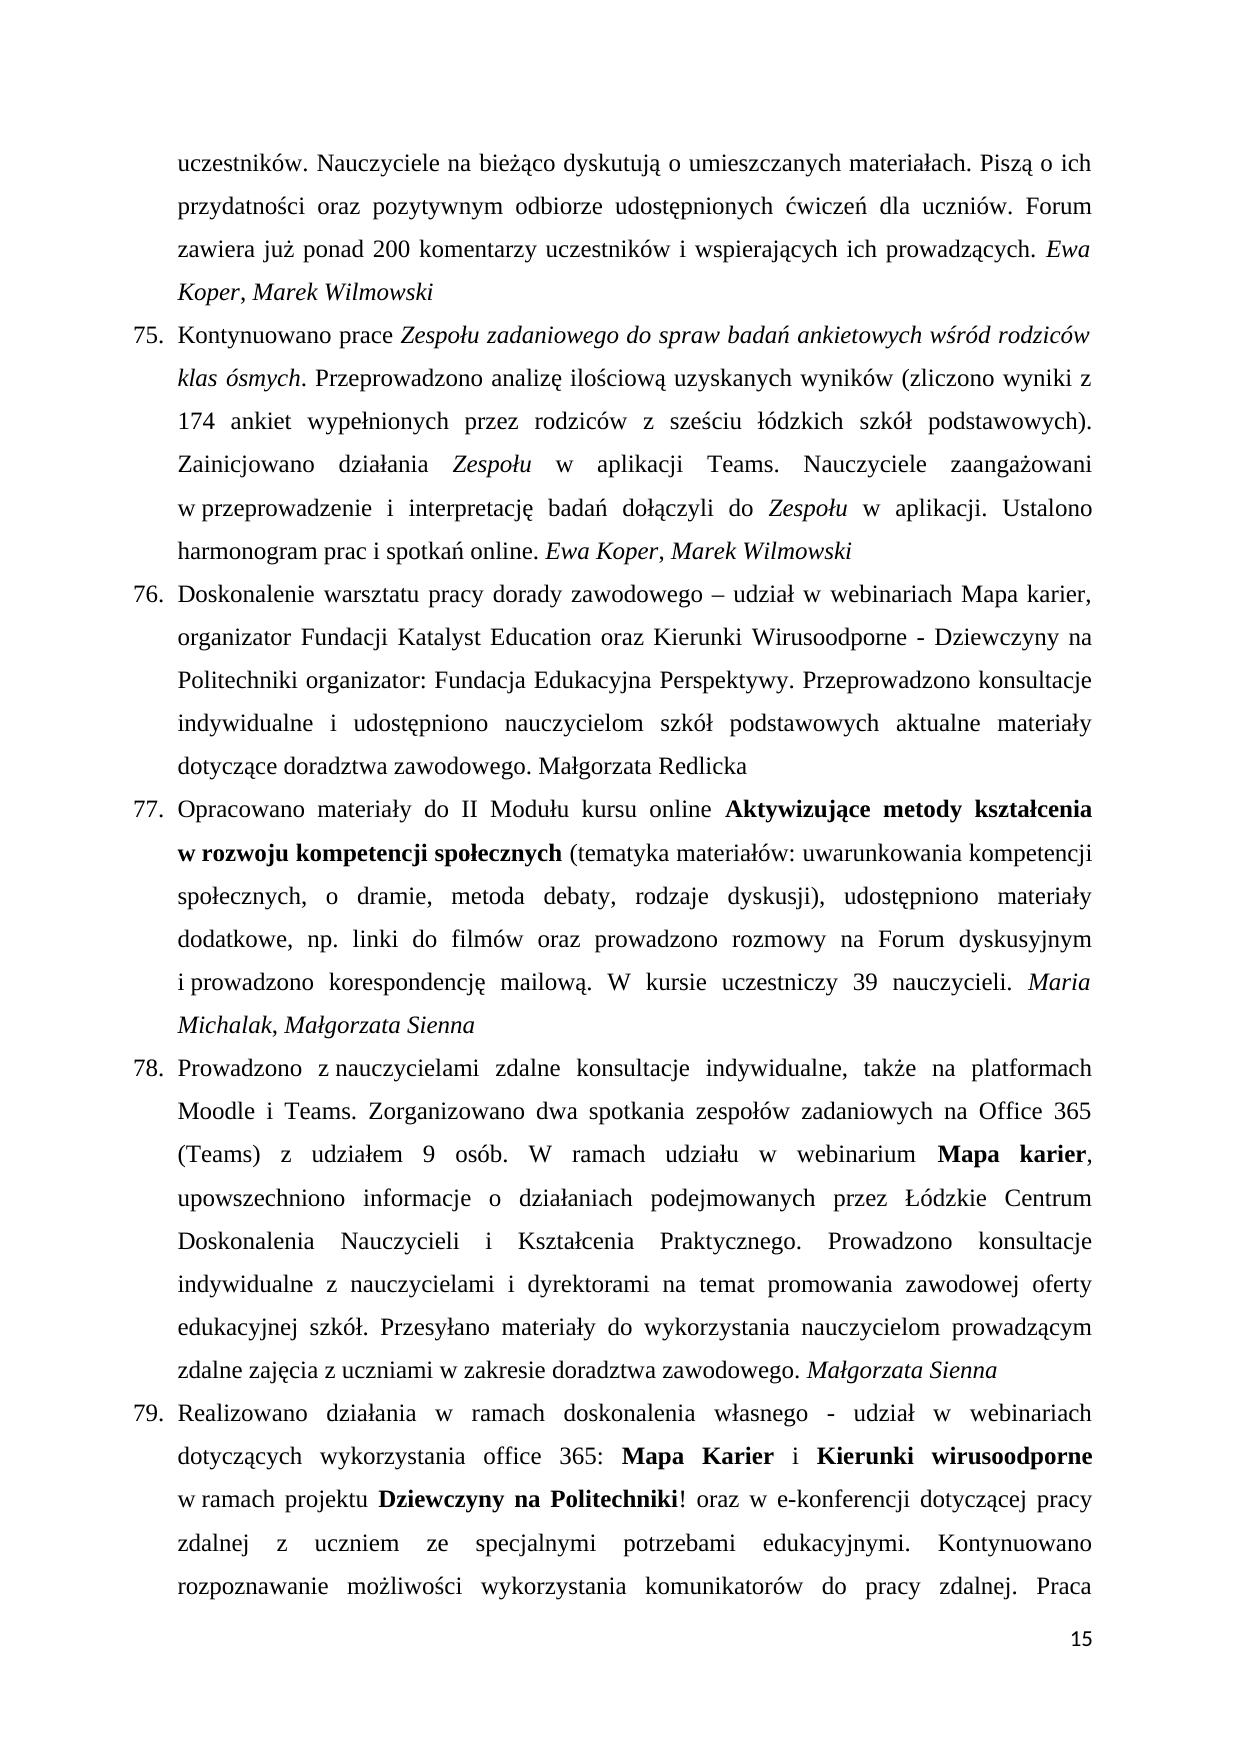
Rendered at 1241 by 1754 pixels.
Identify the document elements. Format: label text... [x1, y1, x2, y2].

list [133, 1398, 1093, 1599]
list Prowadzono z nauczycielami zdalne konsultacje indywidualne, także na platformach Moodle i Teams. Zorganizowano dwa spotkania zespołów zadaniowych na Office 365 (Teams) z udziałem 9 osób. W ramach udziału w webinarium Mapa karier, upowszechniono informacje o działaniach podejmowanych przez Łódzkie Centrum Doskonalenia Nauczycieli i Kształcenia Praktycznego. Prowadzono konsultacje indywidualne z nauczycielami i dyrektorami na temat promowania zawodowej oferty edukacyjnej szkół. Przesyłano materiały do wykorzystania nauczycielom prowadzącym zdalne zajęcia z uczniami w zakresie doradztwa zawodowego. Małgorzata Sienna [133, 1053, 1093, 1384]
list Doskonalenie warsztatu pracy dorady zawodowego – udział w webinariach Mapa karier, organizator Fundacji Katalyst Education oraz Kierunki Wirusoodporne - Dziewczyny na Politechniki organizator: Fundacja Edukacyjna Perspektywy. Przeprowadzono konsultacje indywidualne i udostępniono nauczycielom szkół podstawowych aktualne materiały dotyczące doradztwa zawodowego. Małgorzata Redlicka [133, 579, 1093, 780]
list Kontynuowano prace Zespołu zadaniowego do spraw badań ankietowych wśród rodziców klas ósmych. Przeprowadzono analizę ilościową uzyskanych wyników (zliczono wyniki z 174 ankiet wypełnionych przez rodziców z sześciu łódzkich szkół podstawowych). Zainicjowano działania Zespołu w aplikacji Teams. Nauczyciele zaangażowani w przeprowadzenie i interpretację badań dołączyli do Zespołu w aplikacji. Ustalono harmonogram prac i spotkań online. Ewa Koper, Marek Wilmowski [133, 320, 1093, 564]
list Opracowano materiały do II Modułu kursu online Aktywizujące metody kształcenia w rozwoju kompetencji społecznych (tematyka materiałów: uwarunkowania kompetencji społecznych, o dramie, metoda debaty, rodzaje dyskusji), udostępniono materiały dodatkowe, np. linki do filmów oraz prowadzono rozmowy na Forum dyskusyjnym i prowadzono korespondencję mailową. W kursie uczestniczy 39 nauczycieli. Maria Michalak, Małgorzata Sienna [133, 794, 1093, 1039]
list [133, 148, 1093, 306]
